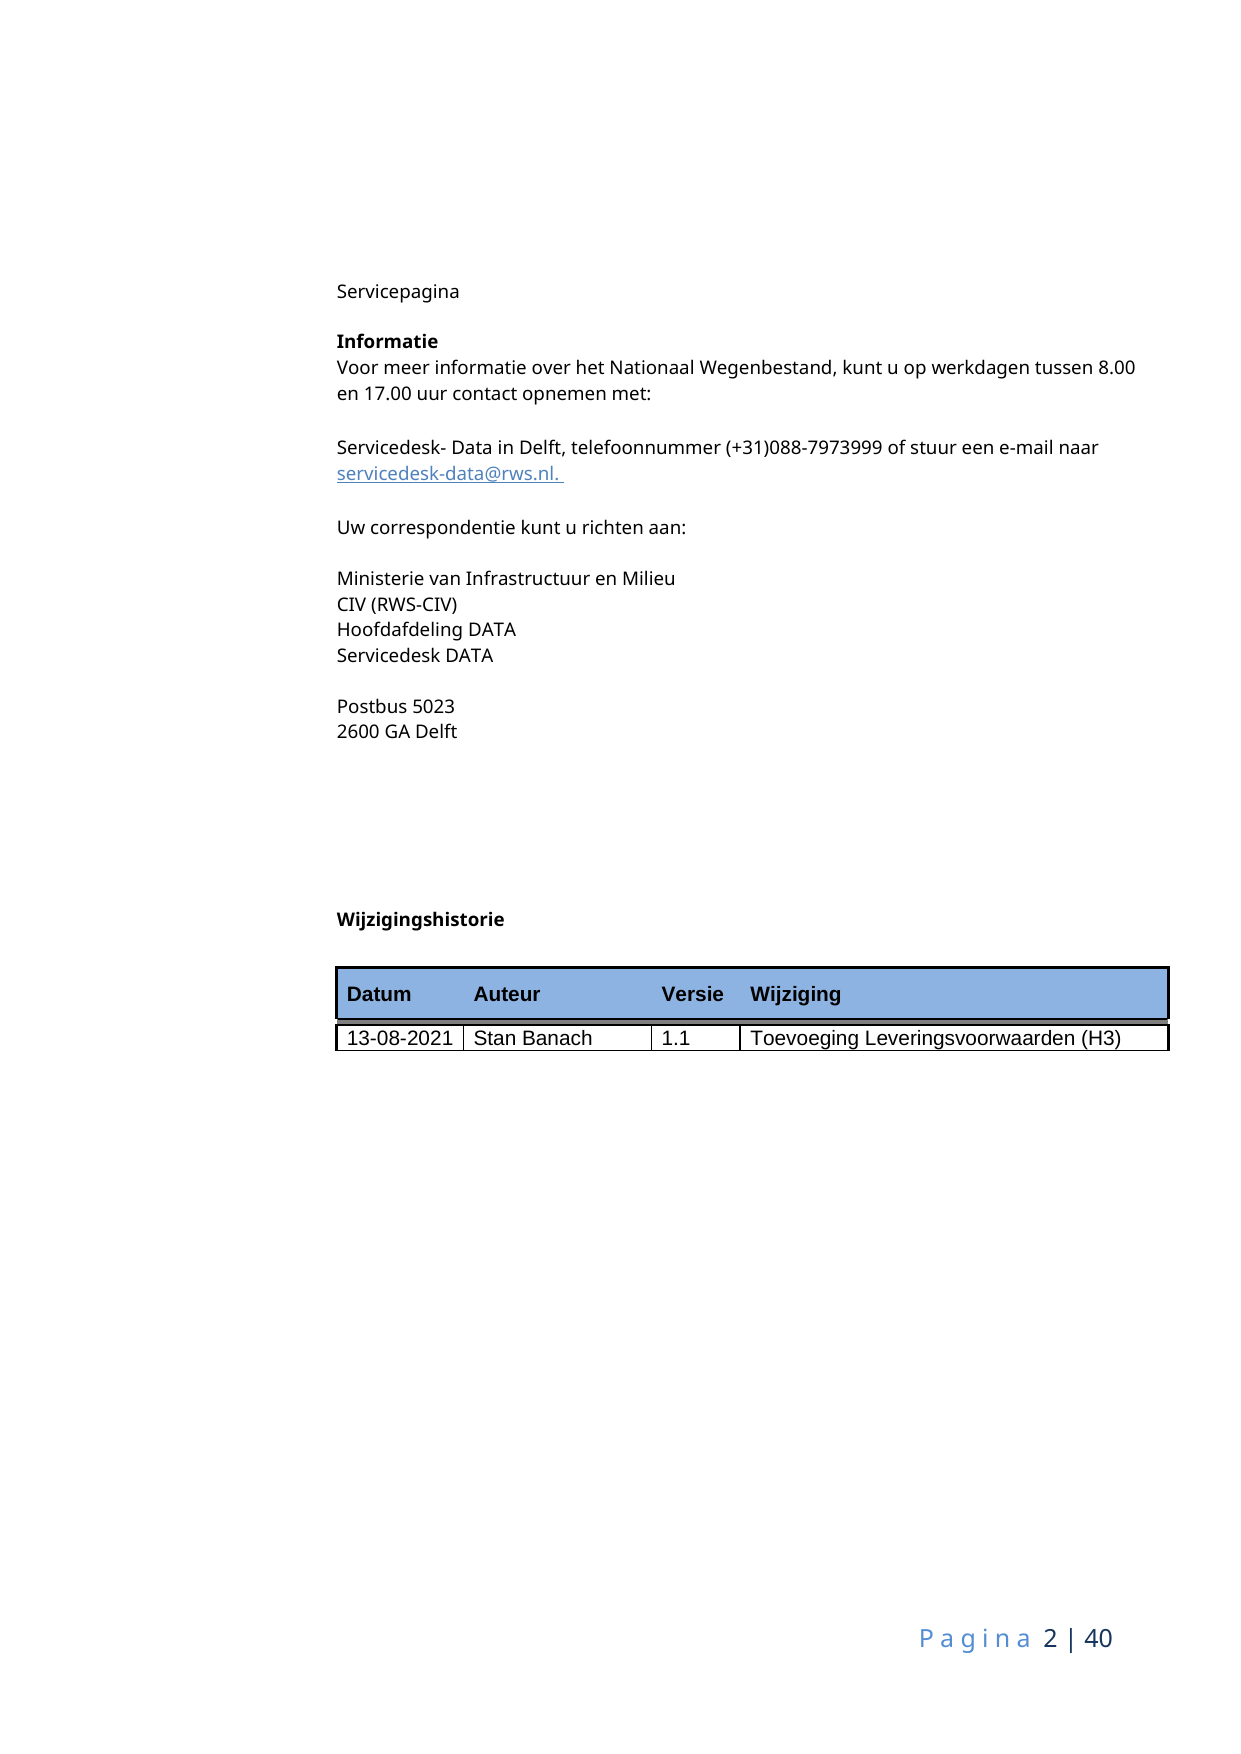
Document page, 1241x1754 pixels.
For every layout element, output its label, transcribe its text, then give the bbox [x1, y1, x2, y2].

text Informatie [337, 329, 1140, 354]
table_cell Stan Banach [464, 1026, 651, 1049]
text Hoofdafdeling DATA [337, 617, 1140, 642]
table_header Wijziging [740, 969, 1167, 1018]
text Servicedesk- Data in Delft, telefoonnummer (+31)088-7973999 of stuur een e-mail naar servicedesk-data@rws.nl. [337, 434, 1140, 486]
table_cell 13-08-2021 [338, 1026, 463, 1049]
text Ministerie van Infrastructuur en Milieu [337, 566, 1140, 591]
table_cell Toevoeging Leveringsvoorwaarden (H3) [741, 1026, 1167, 1049]
table_cell [740, 1019, 1168, 1024]
table_cell [463, 1020, 651, 1024]
table_cell [651, 1020, 740, 1024]
text CIV (RWS-CIV) [337, 591, 1140, 617]
table_header Versie [651, 969, 740, 1018]
text Servicedesk DATA [337, 642, 1140, 668]
text Wijzigingshistorie [337, 906, 1140, 932]
list Servicepagina [337, 278, 1140, 304]
table_cell [337, 1019, 463, 1024]
text Postbus 5023 2600 GA Delft [337, 693, 1140, 744]
text Uw correspondentie kunt u richten aan: [337, 515, 1140, 540]
table_header Auteur [463, 969, 651, 1018]
text Voor meer informatie over het Nationaal Wegenbestand, kunt u op werkdagen tussen 8.00 en 17.00 uur contact opnemen met: [337, 354, 1140, 405]
table_cell 1.1 [652, 1026, 739, 1049]
table_header Datum [338, 969, 463, 1018]
